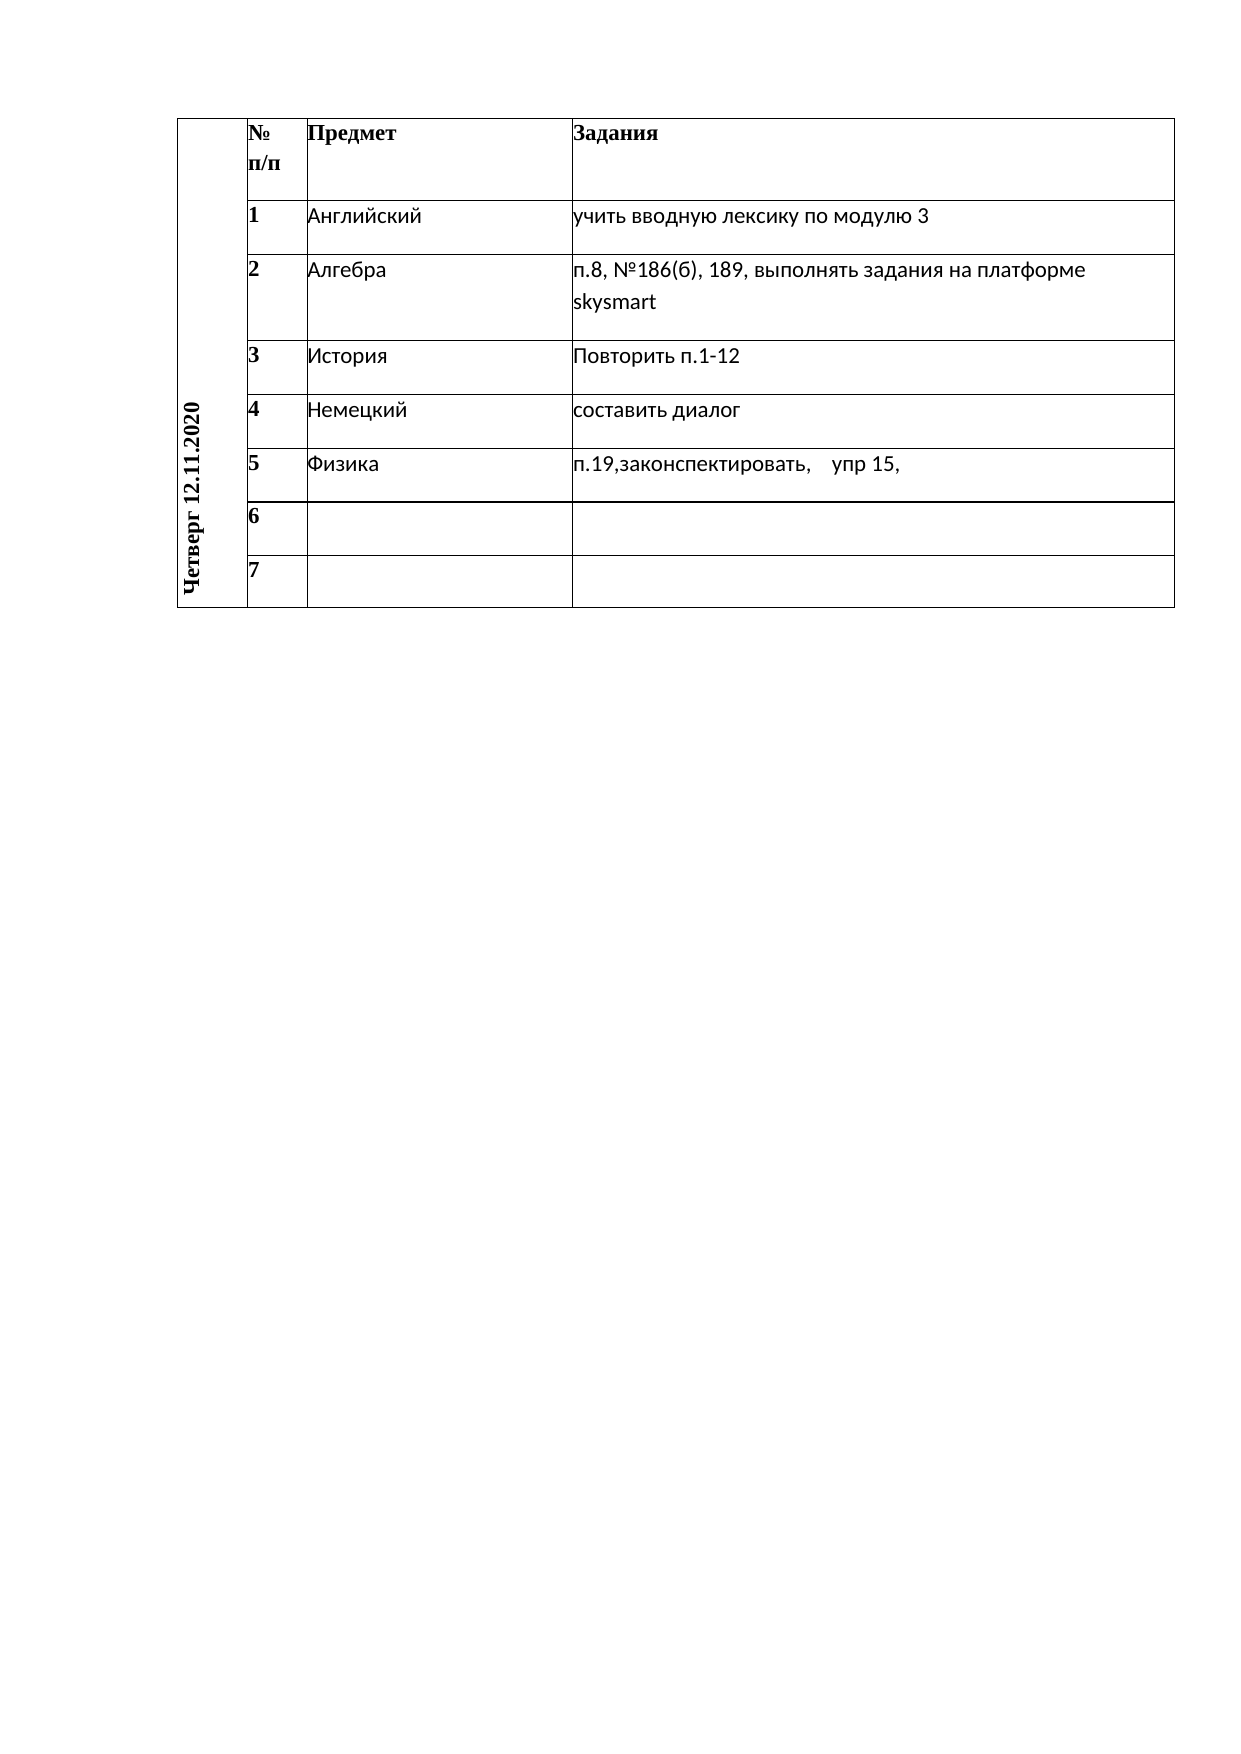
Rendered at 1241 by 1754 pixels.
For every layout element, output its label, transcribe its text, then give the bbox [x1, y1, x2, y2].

table_cell п.19,законспектировать, упр 15, [573, 449, 1174, 501]
table_cell [308, 556, 572, 607]
table_cell 6 [248, 503, 307, 555]
table_cell 4 [248, 395, 307, 448]
table_cell 2 [248, 255, 307, 340]
table_cell [573, 556, 1174, 607]
table_cell Повторить п.1-12 [573, 341, 1174, 394]
table_cell 7 [248, 556, 307, 607]
table_cell 1 [248, 201, 307, 254]
table_cell Английский [308, 201, 572, 254]
table_cell п.8, №186(б), 189, выполнять задания на платформе skysmart [573, 255, 1174, 340]
table_header Предмет [308, 119, 572, 200]
table_cell 3 [248, 341, 307, 394]
table_header Четверг 12.11.2020 8 класс [178, 119, 247, 607]
table_cell [573, 503, 1174, 555]
table_cell Алгебра [308, 255, 572, 340]
table_cell Физика [308, 449, 572, 501]
table_cell 5 [248, 449, 307, 501]
table_header № п/п [248, 119, 307, 200]
table_cell учить вводную лексику по модулю 3 [573, 201, 1174, 254]
table_cell [308, 503, 572, 555]
table_header Задания [573, 119, 1174, 200]
table_cell составить диалог [573, 395, 1174, 448]
table_cell История [308, 341, 572, 394]
table_cell Немецкий [308, 395, 572, 448]
